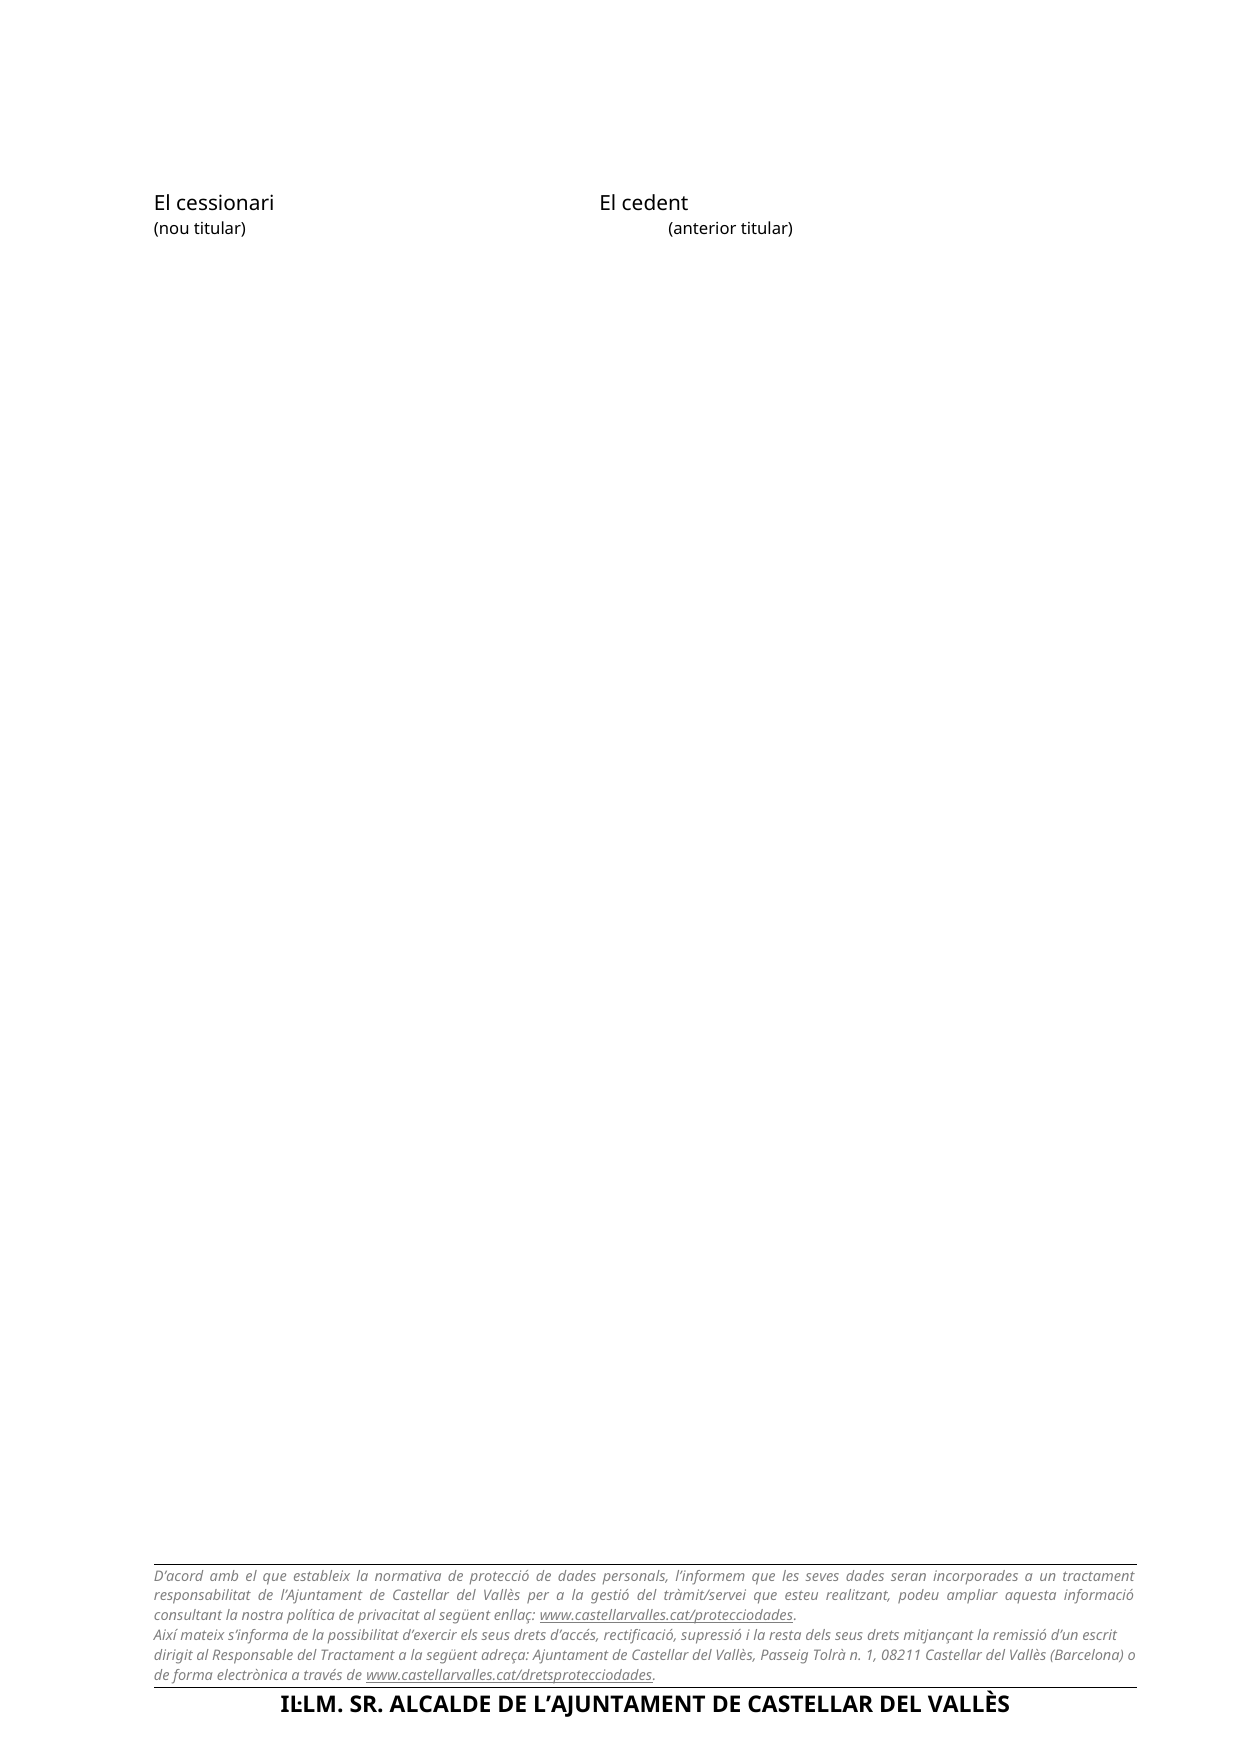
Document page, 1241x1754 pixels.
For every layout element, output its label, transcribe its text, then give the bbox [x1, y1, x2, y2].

title (nou titular) (anterior titular) [154, 216, 1137, 239]
title El cessionari El cedent [154, 188, 1137, 216]
